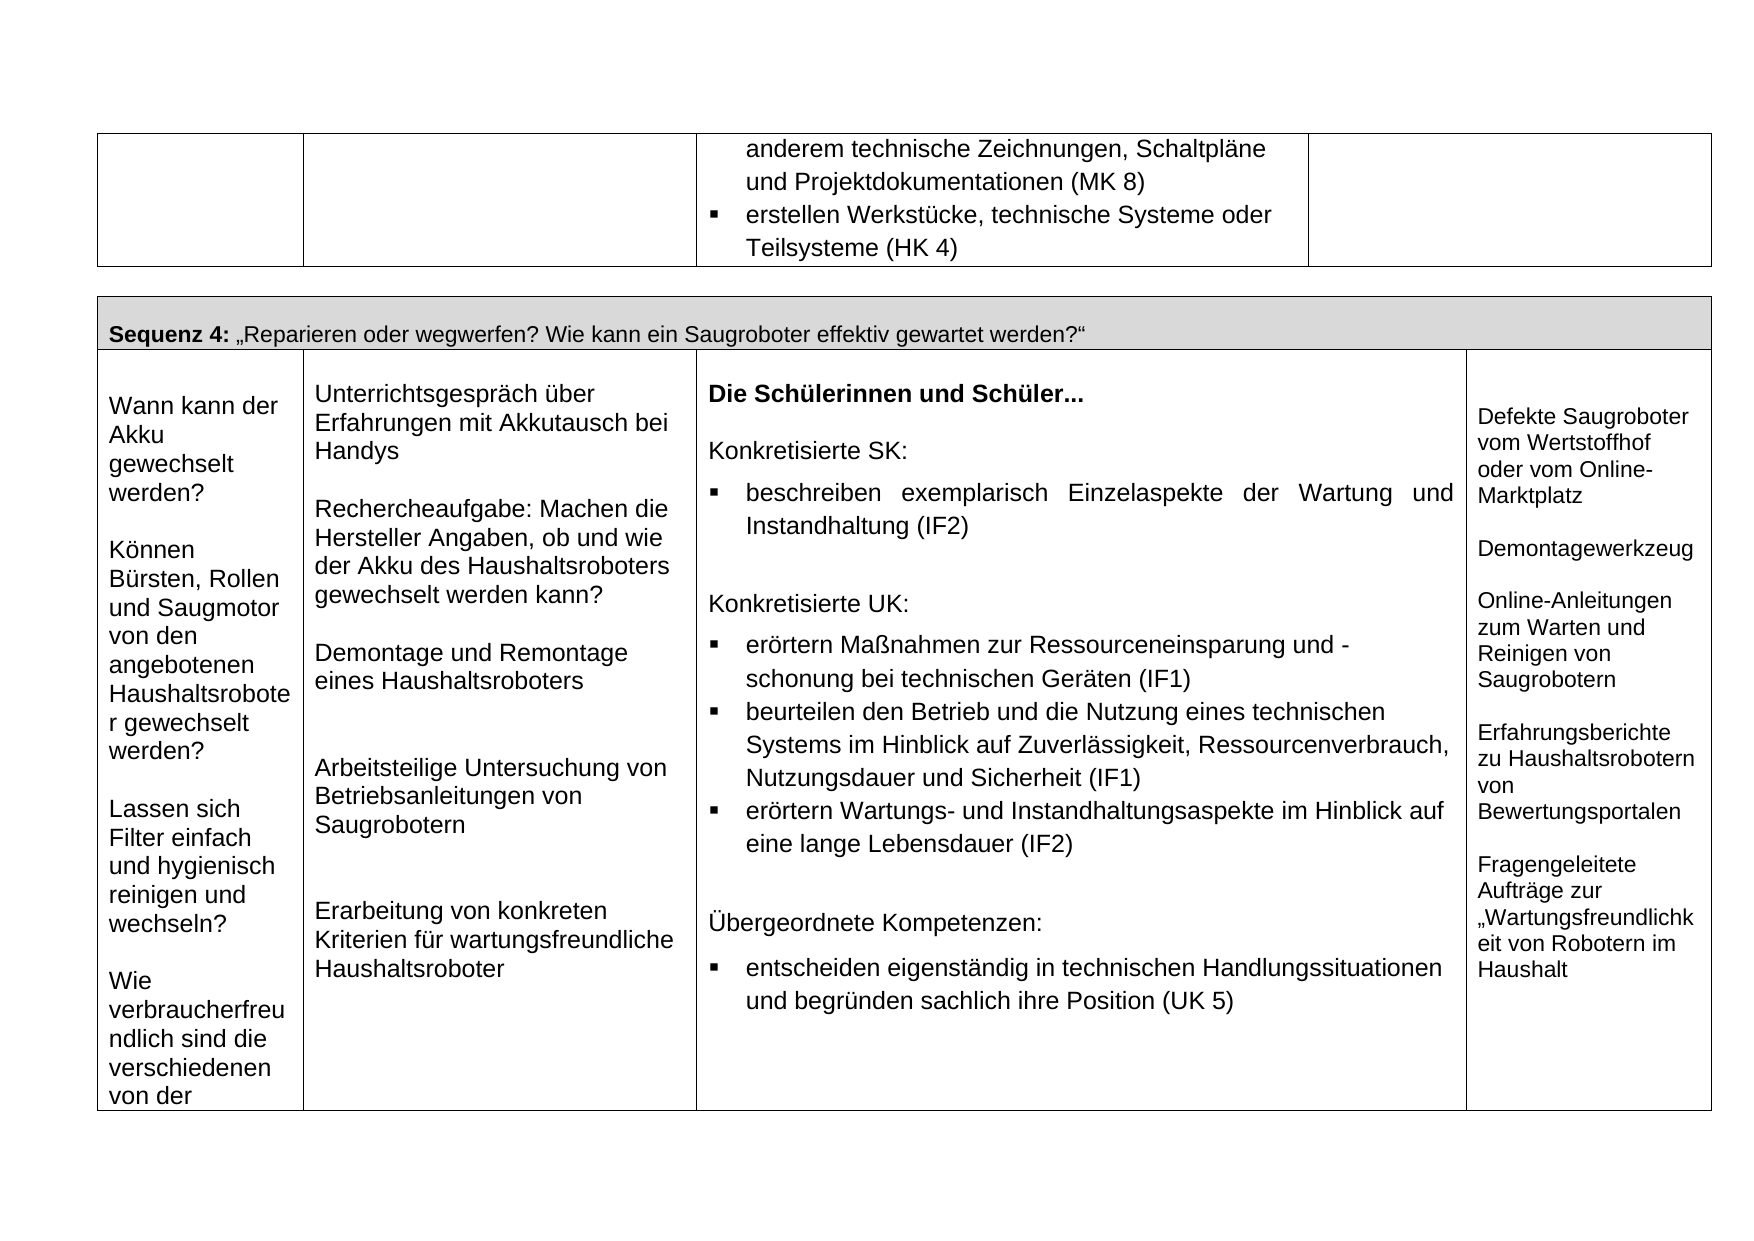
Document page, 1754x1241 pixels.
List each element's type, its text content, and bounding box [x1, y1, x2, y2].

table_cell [98, 134, 303, 266]
table_header Sequenz 4: „Reparieren oder wegwerfen? Wie kann ein Saugroboter effektiv gewartet werden?“ [98, 297, 1711, 349]
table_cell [98, 350, 303, 1110]
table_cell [697, 134, 1308, 266]
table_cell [304, 134, 696, 266]
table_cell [1309, 134, 1711, 266]
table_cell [697, 350, 1466, 1110]
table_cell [1467, 350, 1711, 1110]
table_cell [304, 350, 696, 1110]
